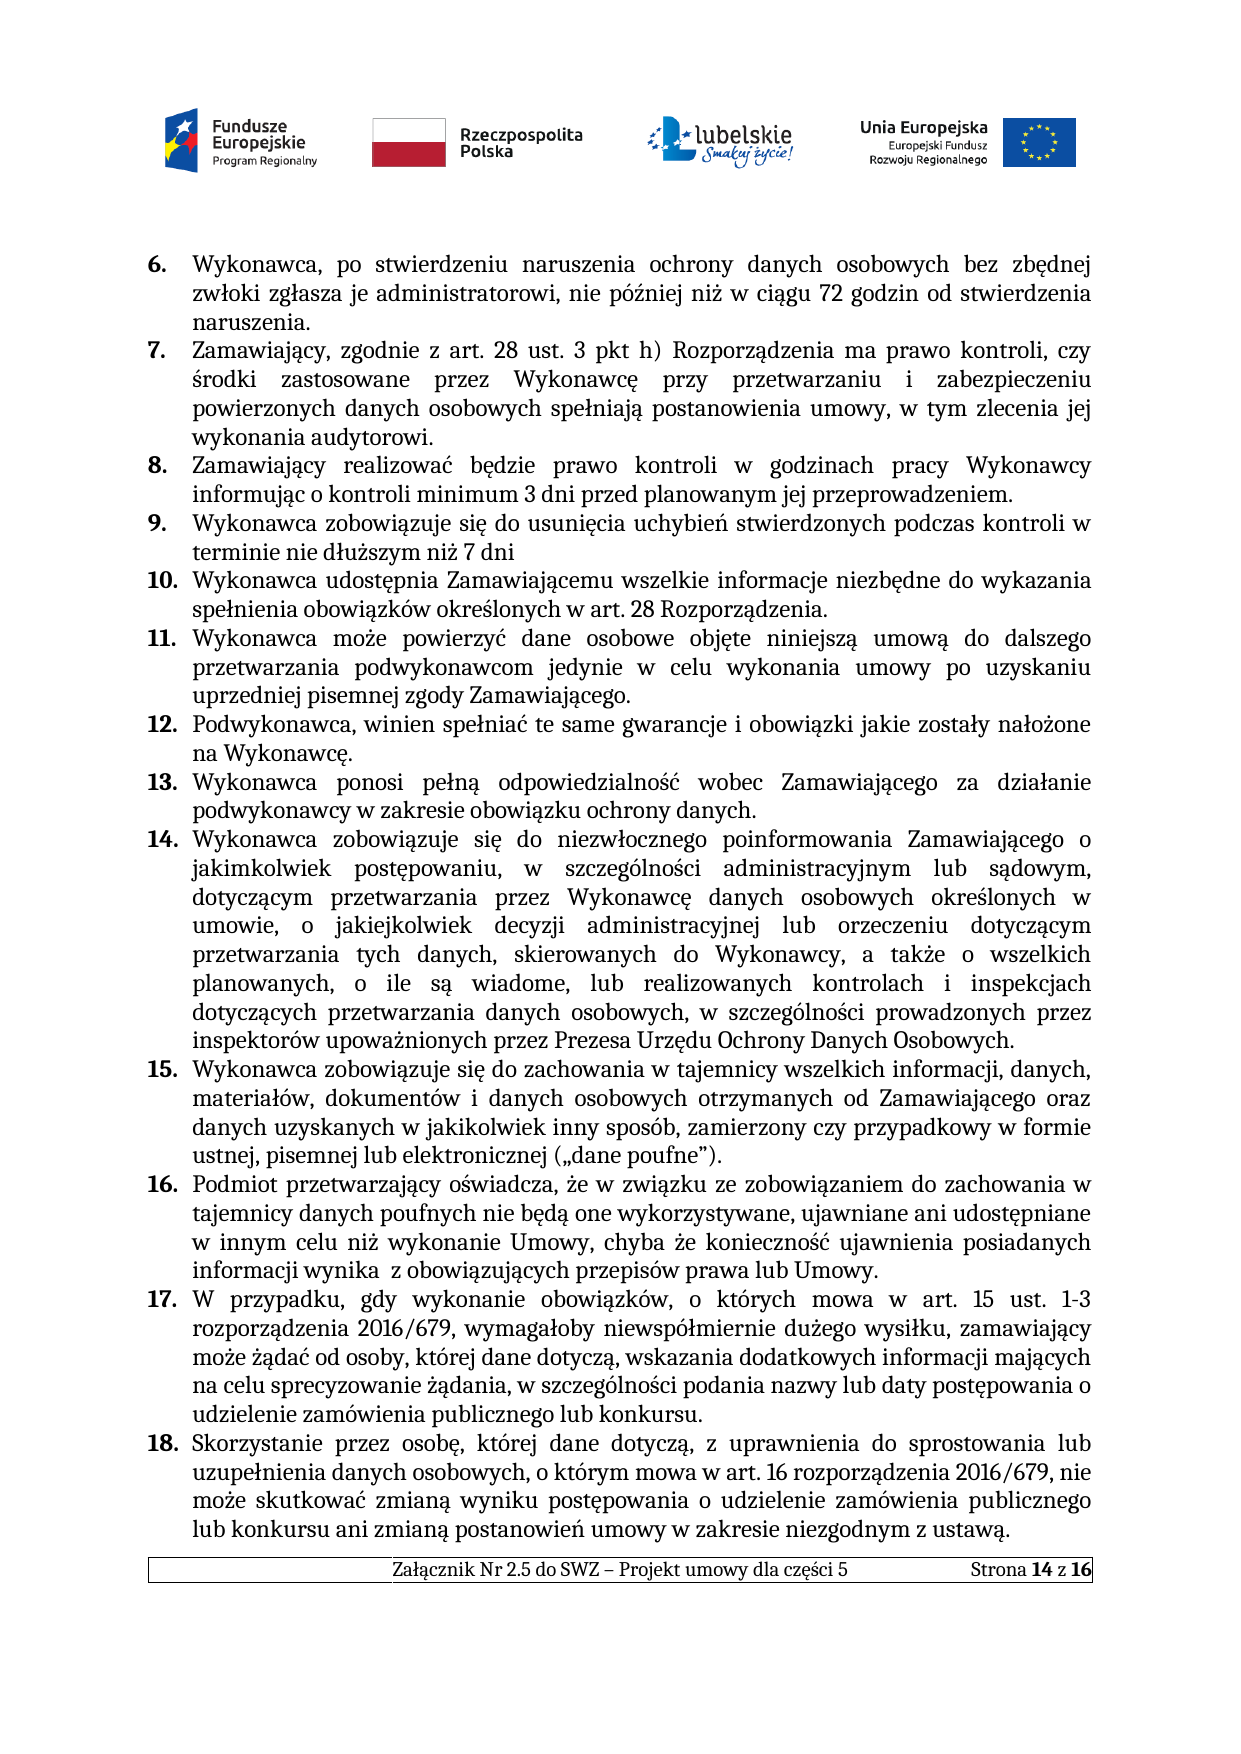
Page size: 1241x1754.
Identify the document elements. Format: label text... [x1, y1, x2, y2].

list Wykonawca zobowiązuje się do usunięcia uchybień stwierdzonych podczas kontroli w terminie nie dłuższym niż 7 dni [148, 509, 1092, 566]
list Zamawiający, zgodnie z art. 28 ust. 3 pkt h) Rozporządzenia ma prawo kontroli, czy środki zastosowane przez Wykonawcę przy przetwarzaniu i zabezpieczeniu powierzonych danych osobowych spełniają postanowienia umowy, w tym zlecenia jej wykonania audytorowi. [148, 336, 1092, 451]
picture [147, 50, 1092, 226]
list Wykonawca, po stwierdzeniu naruszenia ochrony danych osobowych bez zbędnej zwłoki zgłasza je administratorowi, nie później niż w ciągu 72 godzin od stwierdzenia naruszenia. [148, 250, 1092, 336]
list Wykonawca może powierzyć dane osobowe objęte niniejszą umową do dalszego przetwarzania podwykonawcom jedynie w celu wykonania umowy po uzyskaniu uprzedniej pisemnej zgody Zamawiającego. [148, 624, 1092, 710]
list Wykonawca zobowiązuje się do zachowania w tajemnicy wszelkich informacji, danych, materiałów, dokumentów i danych osobowych otrzymanych od Zamawiającego oraz danych uzyskanych w jakikolwiek inny sposób, zamierzony czy przypadkowy w formie ustnej, pisemnej lub elektronicznej („dane poufne”). [148, 1055, 1092, 1170]
list Wykonawca ponosi pełną odpowiedzialność wobec Zamawiającego za działanie podwykonawcy w zakresie obowiązku ochrony danych. [148, 768, 1092, 825]
list W przypadku, gdy wykonanie obowiązków, o których mowa w art. 15 ust. 1-3 rozporządzenia 2016/679, wymagałoby niewspółmiernie dużego wysiłku, zamawiający może żądać od osoby, której dane dotyczą, wskazania dodatkowych informacji mających na celu sprecyzowanie żądania, w szczególności podania nazwy lub daty postępowania o udzielenie zamówienia publicznego lub konkursu. [148, 1285, 1092, 1429]
list Podwykonawca, winien spełniać te same gwarancje i obowiązki jakie zostały nałożone na Wykonawcę. [148, 710, 1092, 768]
list Zamawiający realizować będzie prawo kontroli w godzinach pracy Wykonawcy informując o kontroli minimum 3 dni przed planowanym jej przeprowadzeniem. [148, 451, 1092, 509]
list Skorzystanie przez osobę, której dane dotyczą, z uprawnienia do sprostowania lub uzupełnienia danych osobowych, o którym mowa w art. 16 rozporządzenia 2016/679, nie może skutkować zmianą wyniku postępowania o udzielenie zamówienia publicznego lub konkursu ani zmianą postanowień umowy w zakresie niezgodnym z ustawą. [148, 1429, 1092, 1544]
list Wykonawca udostępnia Zamawiającemu wszelkie informacje niezbędne do wykazania spełnienia obowiązków określonych w art. 28 Rozporządzenia. [148, 566, 1092, 624]
list Podmiot przetwarzający oświadcza, że w związku ze zobowiązaniem do zachowania w tajemnicy danych poufnych nie będą one wykorzystywane, ujawniane ani udostępniane w innym celu niż wykonanie Umowy, chyba że konieczność ujawnienia posiadanych informacji wynika z obowiązujących przepisów prawa lub Umowy. [148, 1170, 1092, 1285]
list Wykonawca zobowiązuje się do niezwłocznego poinformowania Zamawiającego o jakimkolwiek postępowaniu, w szczególności administracyjnym lub sądowym, dotyczącym przetwarzania przez Wykonawcę danych osobowych określonych w umowie, o jakiejkolwiek decyzji administracyjnej lub orzeczeniu dotyczącym przetwarzania tych danych, skierowanych do Wykonawcy, a także o wszelkich planowanych, o ile są wiadome, lub realizowanych kontrolach i inspekcjach dotyczących przetwarzania danych osobowych, w szczególności prowadzonych przez inspektorów upoważnionych przez Prezesa Urzędu Ochrony Danych Osobowych. [148, 825, 1092, 1055]
